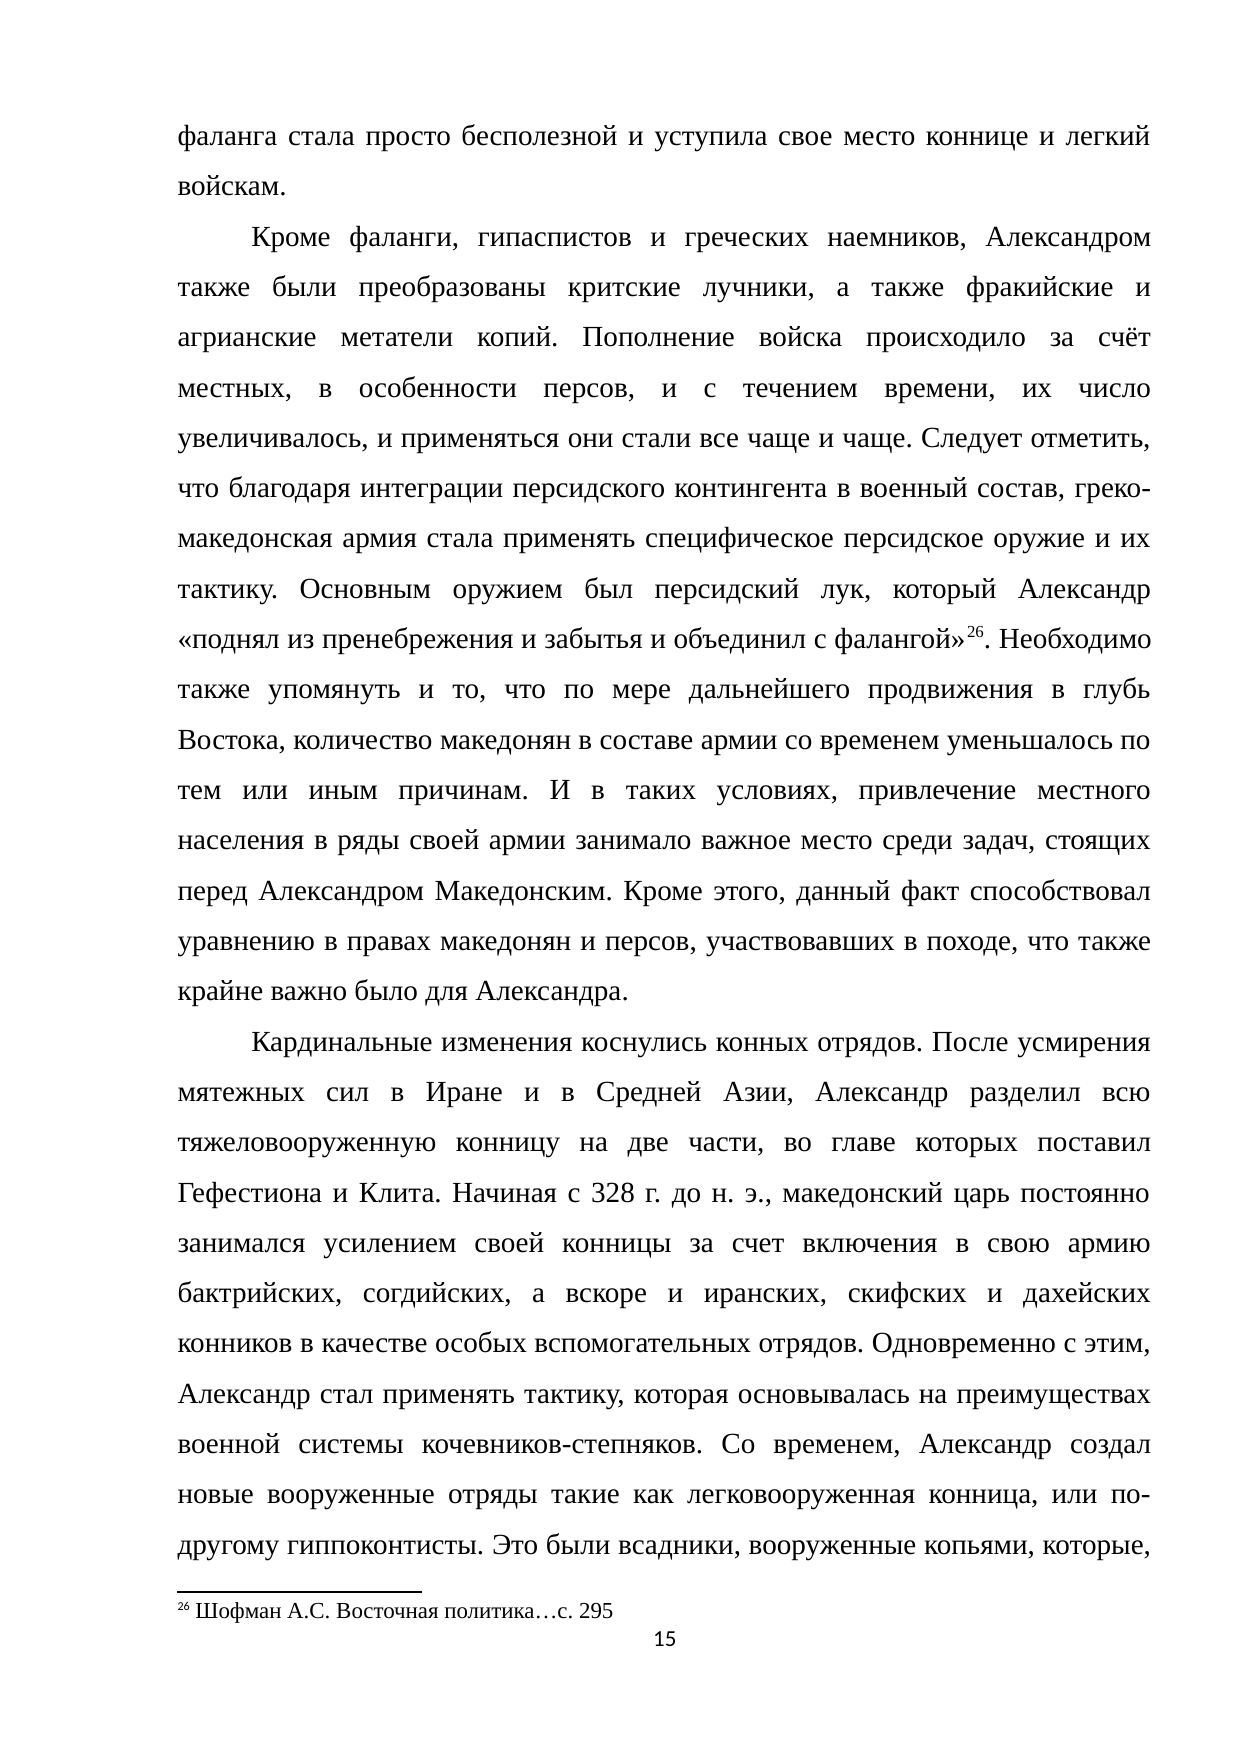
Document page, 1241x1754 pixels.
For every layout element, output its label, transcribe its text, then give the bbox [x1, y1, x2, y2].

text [177, 1024, 1152, 1560]
text Кроме фаланги, гипаспистов и греческих наемников, Александром также были преобразованы критские лучники, а также фракийские и агрианские метатели копий. Пополнение войска происходило за счёт местных, в особенности персов, и с течением времени, их число увеличивалось, и применяться они стали все чаще и чаще. Следует отметить, что благодаря интеграции персидского контингента в военный состав, греко-македонская армия стала применять специфическое персидское оружие и их тактику. Основным оружием был персидский лук, который Александр «поднял из пренебрежения и забытья и объединил с фалангой». Необходимо также упомянуть и то, что по мере дальнейшего продвижения в глубь Востока, количество македонян в составе армии со временем уменьшалось по тем или иным причинам. И в таких условиях, привлечение местного населения в ряды своей армии занимало важное место среди задач, стоящих перед Александром Македонским. Кроме этого, данный факт способствовал уравнению в правах македонян и персов, участвовавших в походе, что также крайне важно было для Александра. [177, 219, 1152, 1007]
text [177, 118, 1152, 202]
